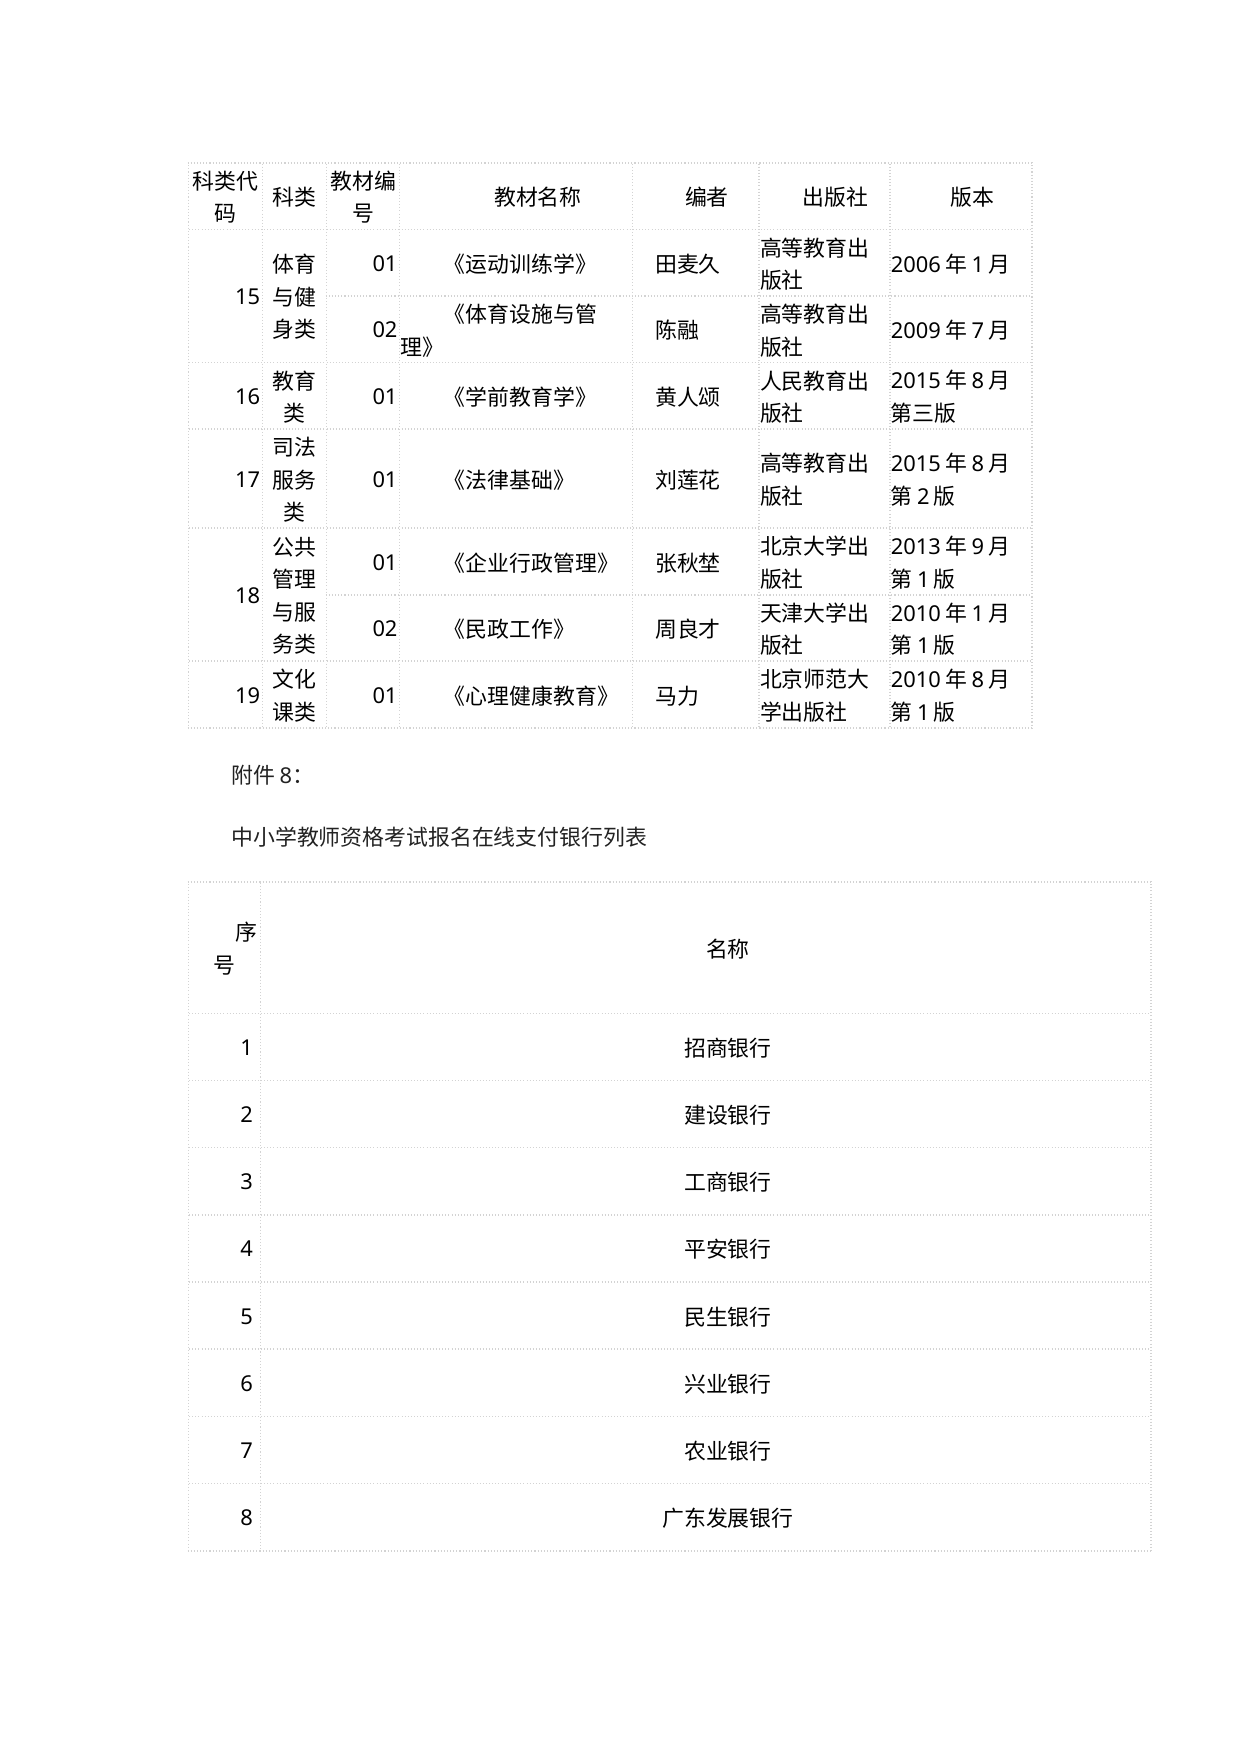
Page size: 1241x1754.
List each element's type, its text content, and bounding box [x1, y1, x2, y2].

table_header 科类 [263, 162, 326, 228]
table_cell 01 [326, 362, 399, 428]
table_cell 天津大学出版社 [759, 594, 890, 660]
table_cell 《法律基础》 [399, 428, 632, 527]
table_header 名称 [261, 881, 1151, 1012]
table_cell 文化课类 [263, 660, 326, 727]
table_cell 周良才 [632, 594, 759, 660]
table_header 科类代码 [188, 162, 263, 228]
table_cell 建设银行 [261, 1080, 1151, 1147]
table_cell 体育与健身类 [263, 229, 326, 362]
table_cell 01 [326, 229, 399, 295]
table_header 版本 [890, 162, 1032, 228]
table_cell 4 [188, 1214, 261, 1281]
table_cell 19 [188, 660, 263, 727]
table_cell 高等教育出版社 [759, 229, 890, 295]
table_cell 7 [188, 1416, 261, 1483]
table_cell 《心理健康教育》 [399, 660, 632, 727]
table_cell 工商银行 [261, 1147, 1151, 1214]
table_cell 2 [188, 1080, 261, 1147]
table_cell 《体育设施与管理》 [399, 295, 632, 362]
table_cell 01 [326, 428, 399, 527]
table_cell 兴业银行 [261, 1348, 1151, 1416]
table_cell 5 [188, 1281, 261, 1348]
table_cell 2010年8月第1版 [890, 660, 1032, 727]
table_cell 《运动训练学》 [399, 229, 632, 295]
table_header 序号 [188, 881, 261, 1012]
table_cell 《民政工作》 [399, 594, 632, 660]
table_cell 《企业行政管理》 [399, 527, 632, 594]
table_cell 公共管理与服务类 [263, 527, 326, 660]
table_cell 田麦久 [632, 229, 759, 295]
text 中小学教师资格考试报名在线支付银行列表 [187, 819, 1053, 852]
table_cell 2006年1月 [890, 229, 1032, 295]
table_cell 农业银行 [261, 1416, 1151, 1483]
table_header 出版社 [759, 162, 890, 228]
table_cell 司法服务类 [263, 428, 326, 527]
table_cell 3 [188, 1147, 261, 1214]
table_cell 招商银行 [261, 1013, 1151, 1079]
table_header 编者 [632, 162, 759, 228]
table_cell 6 [188, 1348, 261, 1416]
table_cell 平安银行 [261, 1214, 1151, 1281]
table_cell 北京师范大学出版社 [759, 660, 890, 727]
table_header 教材编号 [326, 162, 399, 228]
table_cell 陈融 [632, 295, 759, 362]
text 附件8： [187, 758, 1053, 790]
table_cell 2013年9月第1版 [890, 527, 1032, 594]
table_cell 15 [188, 229, 263, 362]
table_cell 2010年1月第1版 [890, 594, 1032, 660]
table_cell 01 [326, 660, 399, 727]
table_cell 人民教育出版社 [759, 362, 890, 428]
table_header 教材名称 [399, 162, 632, 228]
table_cell 刘莲花 [632, 428, 759, 527]
table_cell 01 [326, 527, 399, 594]
table_cell 02 [326, 295, 399, 362]
table_cell 8 [188, 1483, 261, 1550]
table_cell 黄人颂 [632, 362, 759, 428]
table_cell 广东发展银行 [261, 1483, 1151, 1550]
table_cell 2015年8月第2版 [890, 428, 1032, 527]
table_cell 高等教育出版社 [759, 428, 890, 527]
table_cell 高等教育出版社 [759, 295, 890, 362]
table_cell 北京大学出版社 [759, 527, 890, 594]
table_cell 教育类 [263, 362, 326, 428]
table_cell 《学前教育学》 [399, 362, 632, 428]
table_cell 民生银行 [261, 1281, 1151, 1348]
table_cell 02 [326, 594, 399, 660]
table_cell 17 [188, 428, 263, 527]
table_cell 16 [188, 362, 263, 428]
table_cell 18 [188, 527, 263, 660]
table_cell 1 [188, 1013, 261, 1079]
table_cell 张秋埜 [632, 527, 759, 594]
table_cell 2009年7月 [890, 295, 1032, 362]
table_cell 马力 [632, 660, 759, 727]
table_cell 2015年8月第三版 [890, 362, 1032, 428]
